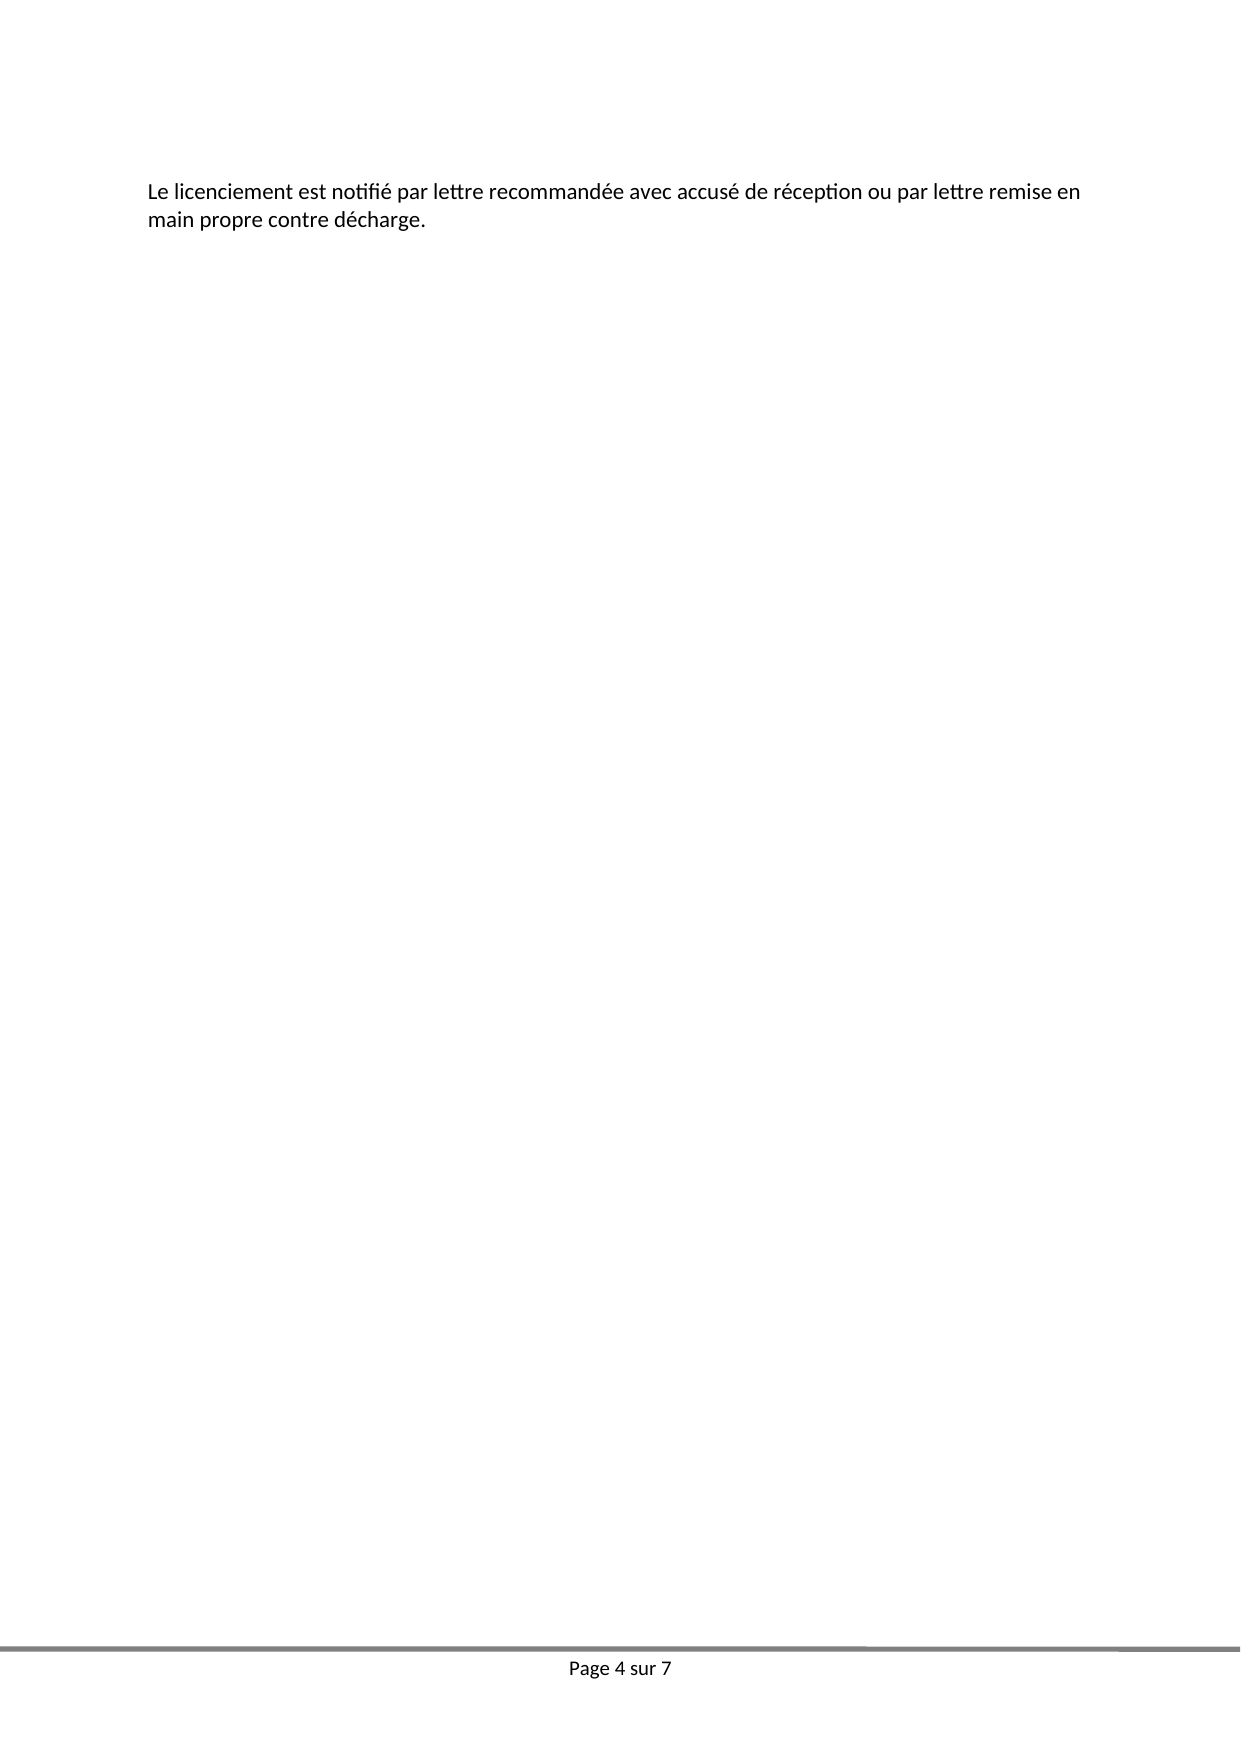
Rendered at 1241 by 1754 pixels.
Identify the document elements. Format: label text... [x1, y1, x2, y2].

text Le licenciement est notifié par lettre recommandée avec accusé de réception ou par lettre remise en main propre contre décharge. [148, 177, 1092, 233]
